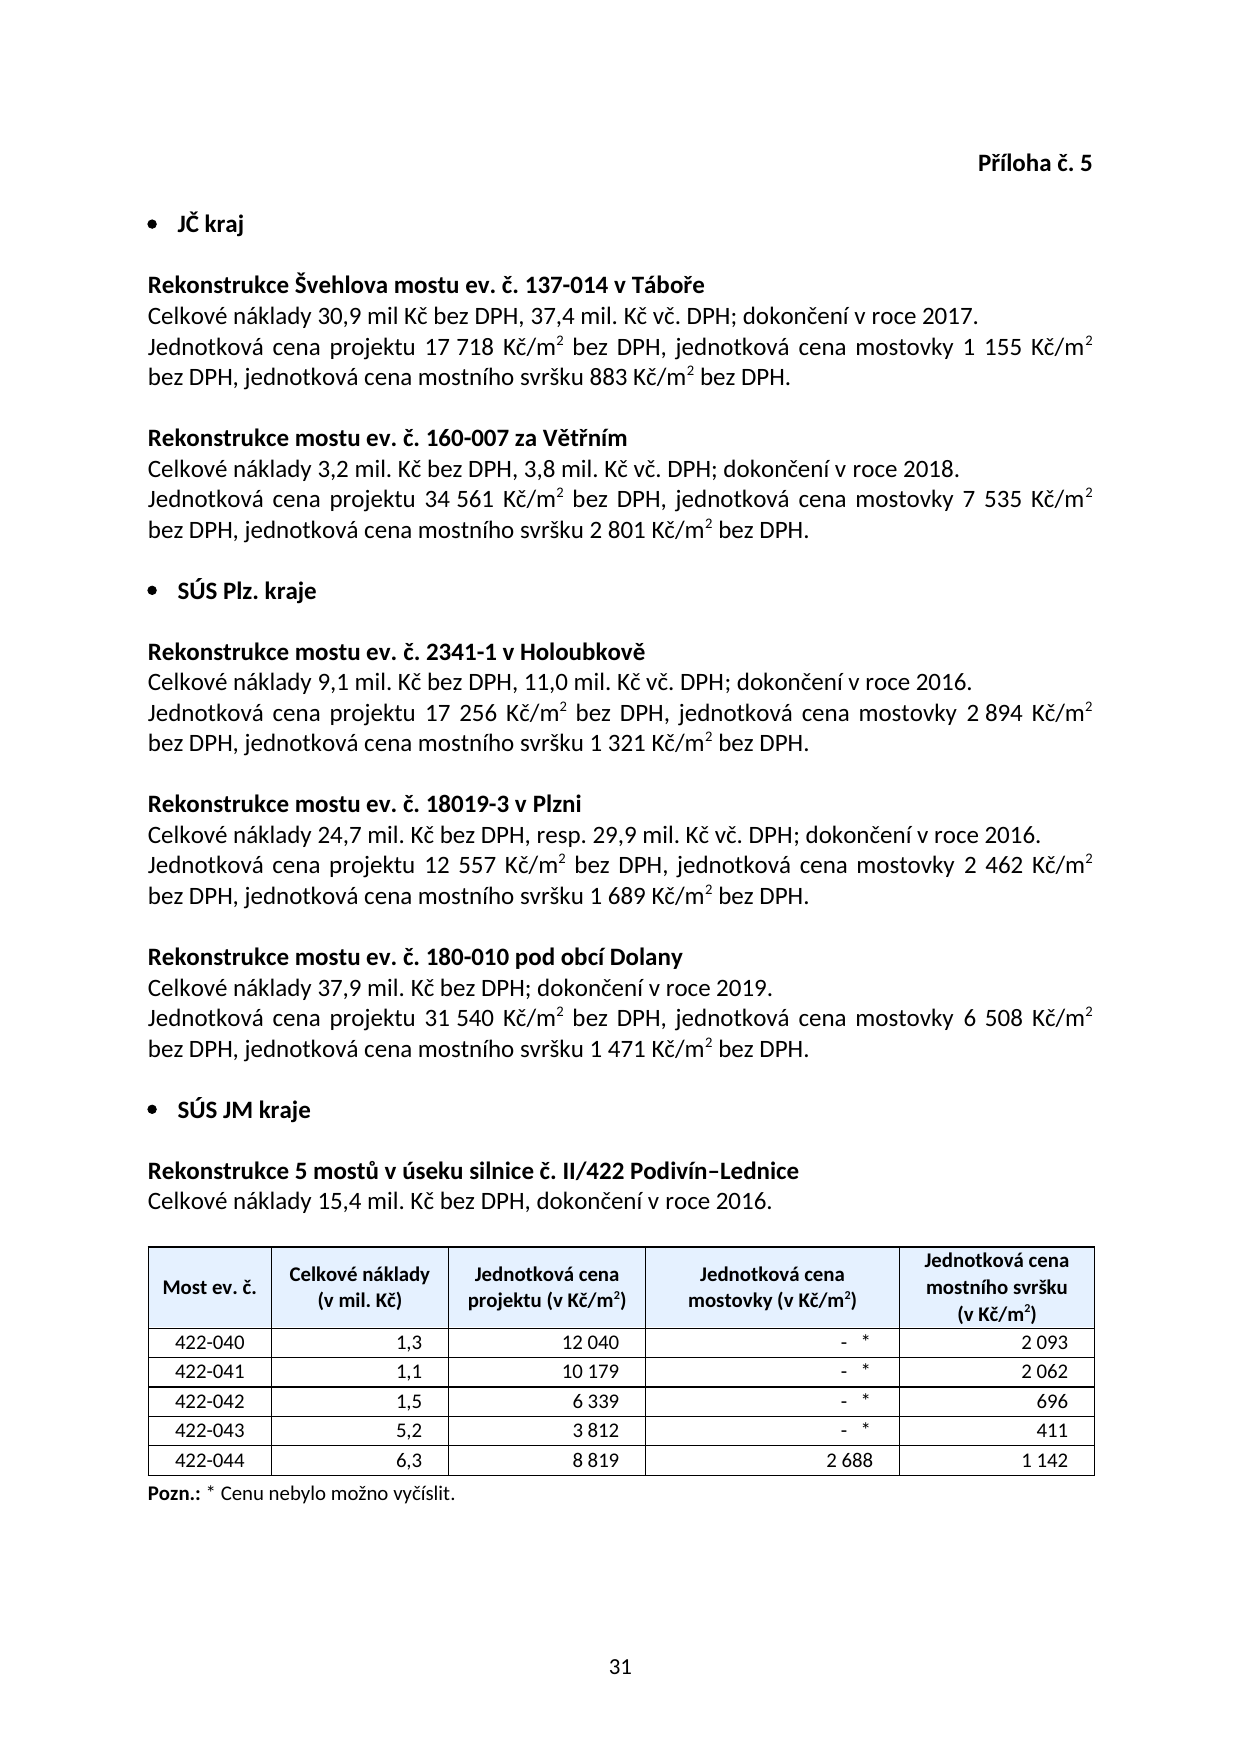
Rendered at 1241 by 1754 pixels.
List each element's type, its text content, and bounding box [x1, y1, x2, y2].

list SÚS Plz. kraje [148, 575, 1093, 605]
table_cell 1,3 [272, 1329, 448, 1357]
table_header Jednotková cena projektu (v Kč/m2) [449, 1248, 645, 1327]
text Rekonstrukce mostu ev. č. 180-010 pod obcí Dolany [148, 941, 1093, 972]
text Celkové náklady 15,4 mil. Kč bez DPH, dokončení v roce 2016. [148, 1185, 1093, 1216]
table_cell * [646, 1388, 899, 1416]
text Jednotková cena projektu 31 540 Kč/m2 bez DPH, jednotková cena mostovky 6 508 Kč/m2 bez DPH, jednotková cena mostního svršku 1 471 Kč/m2 bez DPH. [148, 1002, 1093, 1063]
text Rekonstrukce mostu ev. č. 2341-1 v Holoubkově [148, 636, 1093, 666]
table_cell * [646, 1417, 899, 1445]
table_cell 422-042 [149, 1388, 271, 1416]
table_header Jednotková cena mostního svršku (v Kč/m2) [900, 1248, 1094, 1327]
table_cell 10 179 [449, 1358, 645, 1386]
table_cell 2 062 [900, 1358, 1094, 1386]
table_cell 8 819 [449, 1446, 645, 1475]
table_cell 696 [900, 1388, 1094, 1416]
text Celkové náklady 24,7 mil. Kč bez DPH, resp. 29,9 mil. Kč vč. DPH; dokončení v roce 2016. [148, 819, 1093, 849]
table_cell 411 [900, 1417, 1094, 1445]
table_cell 422-044 [149, 1446, 271, 1475]
table_header Most ev. č. [149, 1248, 271, 1327]
list SÚS JM kraje [148, 1094, 1093, 1124]
text Celkové náklady 9,1 mil. Kč bez DPH, 11,0 mil. Kč vč. DPH; dokončení v roce 2016. [148, 666, 1093, 697]
table_cell * [646, 1358, 899, 1386]
text Příloha č. 5 [148, 148, 1093, 178]
table_cell 1,5 [272, 1388, 448, 1416]
text Rekonstrukce Švehlova mostu ev. č. 137-014 v Táboře [148, 270, 1093, 300]
table_cell 422-040 [149, 1329, 271, 1357]
text Celkové náklady 3,2 mil. Kč bez DPH, 3,8 mil. Kč vč. DPH; dokončení v roce 2018. [148, 453, 1093, 483]
text Jednotková cena projektu 17 256 Kč/m2 bez DPH, jednotková cena mostovky 2 894 Kč/m2 bez DPH, jednotková cena mostního svršku 1 321 Kč/m2 bez DPH. [148, 697, 1093, 758]
table_cell 2 688 [646, 1446, 899, 1475]
list JČ kraj [148, 209, 1093, 239]
table_cell 12 040 [449, 1329, 645, 1357]
table_cell 2 093 [900, 1329, 1094, 1357]
table_cell 3 812 [449, 1417, 645, 1445]
table_cell 1,1 [272, 1358, 448, 1386]
table_cell 6,3 [272, 1446, 448, 1475]
text Celkové náklady 37,9 mil. Kč bez DPH; dokončení v roce 2019. [148, 972, 1093, 1002]
text Rekonstrukce mostu ev. č. 18019-3 v Plzni [148, 788, 1093, 819]
text Rekonstrukce 5 mostů v úseku silnice č. II/422 Podivín–Lednice [148, 1155, 1093, 1185]
text Rekonstrukce mostu ev. č. 160-007 za Větřním [148, 422, 1093, 453]
text Jednotková cena projektu 34 561 Kč/m2 bez DPH, jednotková cena mostovky 7 535 Kč/m2 bez DPH, jednotková cena mostního svršku 2 801 Kč/m2 bez DPH. [148, 483, 1093, 544]
text Jednotková cena projektu 17 718 Kč/m2 bez DPH, jednotková cena mostovky 1 155 Kč/m2 bez DPH, jednotková cena mostního svršku 883 Kč/m2 bez DPH. [148, 331, 1093, 392]
table_cell 422-043 [149, 1417, 271, 1445]
table_cell 6 339 [449, 1388, 645, 1416]
text Celkové náklady 30,9 mil Kč bez DPH, 37,4 mil. Kč vč. DPH; dokončení v roce 2017. [148, 300, 1093, 331]
table_cell 5,2 [272, 1417, 448, 1445]
text Pozn.: * Cenu nebylo možno vyčíslit. [148, 1480, 1093, 1505]
table_header Jednotková cena mostovky (v Kč/m2) [646, 1248, 899, 1327]
table_cell 1 142 [900, 1446, 1094, 1475]
text Jednotková cena projektu 12 557 Kč/m2 bez DPH, jednotková cena mostovky 2 462 Kč/m2 bez DPH, jednotková cena mostního svršku 1 689 Kč/m2 bez DPH. [148, 849, 1093, 911]
table_cell 422-041 [149, 1358, 271, 1386]
table_cell * [646, 1329, 899, 1357]
table_header Celkové náklady (v mil. Kč) [272, 1248, 448, 1327]
